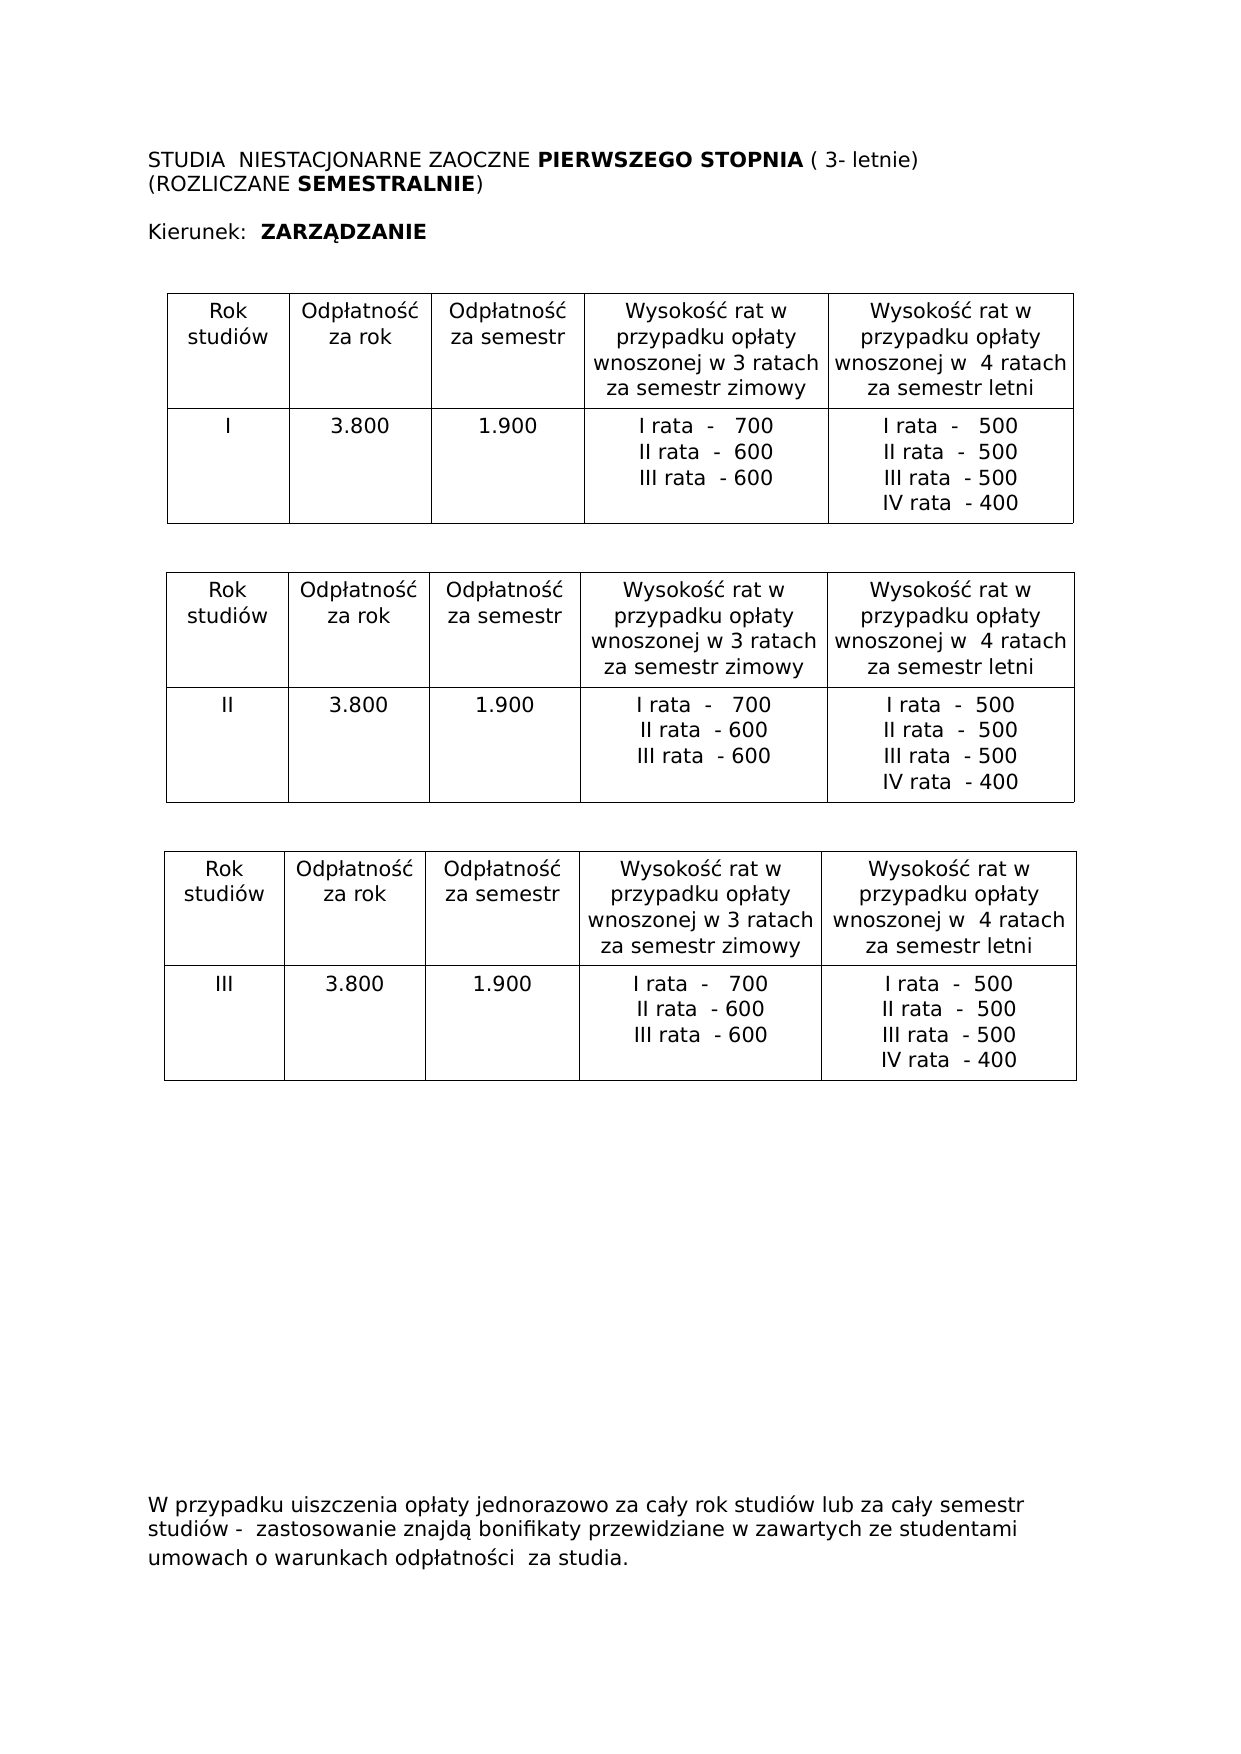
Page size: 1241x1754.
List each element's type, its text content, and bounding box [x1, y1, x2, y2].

table_cell I rata - 500 II rata - 500 III rata - 500 IV rata - 400 [822, 966, 1076, 1080]
table_header Odpłatność za rok [285, 852, 425, 965]
table_header Rok studiów [168, 294, 289, 408]
table_header Odpłatność za semestr [430, 573, 580, 687]
table_cell I [168, 409, 289, 523]
table_cell I rata - 700 II rata - 600 III rata - 600 [581, 688, 827, 801]
table_cell 3.800 [290, 409, 431, 523]
table_header Rok studiów [165, 852, 284, 965]
table_header Odpłatność za semestr [432, 294, 584, 408]
table_cell I rata - 500 II rata - 500 III rata - 500 IV rata - 400 [828, 688, 1074, 801]
table_cell 1.900 [432, 409, 584, 523]
table_cell II [167, 688, 288, 801]
table_header Wysokość rat w przypadku opłaty wnoszonej w 3 ratach za semestr zimowy [580, 852, 821, 965]
table_cell 1.900 [426, 966, 579, 1080]
table_header Wysokość rat w przypadku opłaty wnoszonej w 4 ratach za semestr letni [828, 573, 1074, 687]
table_header Wysokość rat w przypadku opłaty wnoszonej w 3 ratach za semestr zimowy [581, 573, 827, 687]
text STUDIA NIESTACJONARNE ZAOCZNE PIERWSZEGO STOPNIA ( 3- letnie) [148, 148, 1093, 172]
table_header Odpłatność za semestr [426, 852, 579, 965]
table_header Wysokość rat w przypadku opłaty wnoszonej w 4 ratach za semestr letni [822, 852, 1076, 965]
table_header Wysokość rat w przypadku opłaty wnoszonej w 4 ratach za semestr letni [829, 294, 1073, 408]
text Kierunek: ZARZĄDZANIE [148, 220, 1093, 245]
table_cell 3.800 [289, 688, 429, 801]
table_cell I rata - 700 II rata - 600 III rata - 600 [580, 966, 821, 1080]
table_header Rok studiów [167, 573, 288, 687]
table_header Odpłatność za rok [289, 573, 429, 687]
text (ROZLICZANE SEMESTRALNIE) [148, 172, 1093, 196]
text W przypadku uiszczenia opłaty jednorazowo za cały rok studiów lub za cały semestr studiów - zastosowanie znajdą bonifikaty przewidziane w zawartych ze studentami umowach o warunkach odpłatności za studia. [148, 1493, 1093, 1571]
table_cell III [165, 966, 284, 1080]
table_header Wysokość rat w przypadku opłaty wnoszonej w 3 ratach za semestr zimowy [585, 294, 828, 408]
table_cell 1.900 [430, 688, 580, 801]
table_header Odpłatność za rok [290, 294, 431, 408]
table_cell I rata - 700 II rata - 600 III rata - 600 [585, 409, 828, 523]
table_cell 3.800 [285, 966, 425, 1080]
table_cell I rata - 500 II rata - 500 III rata - 500 IV rata - 400 [829, 409, 1073, 523]
